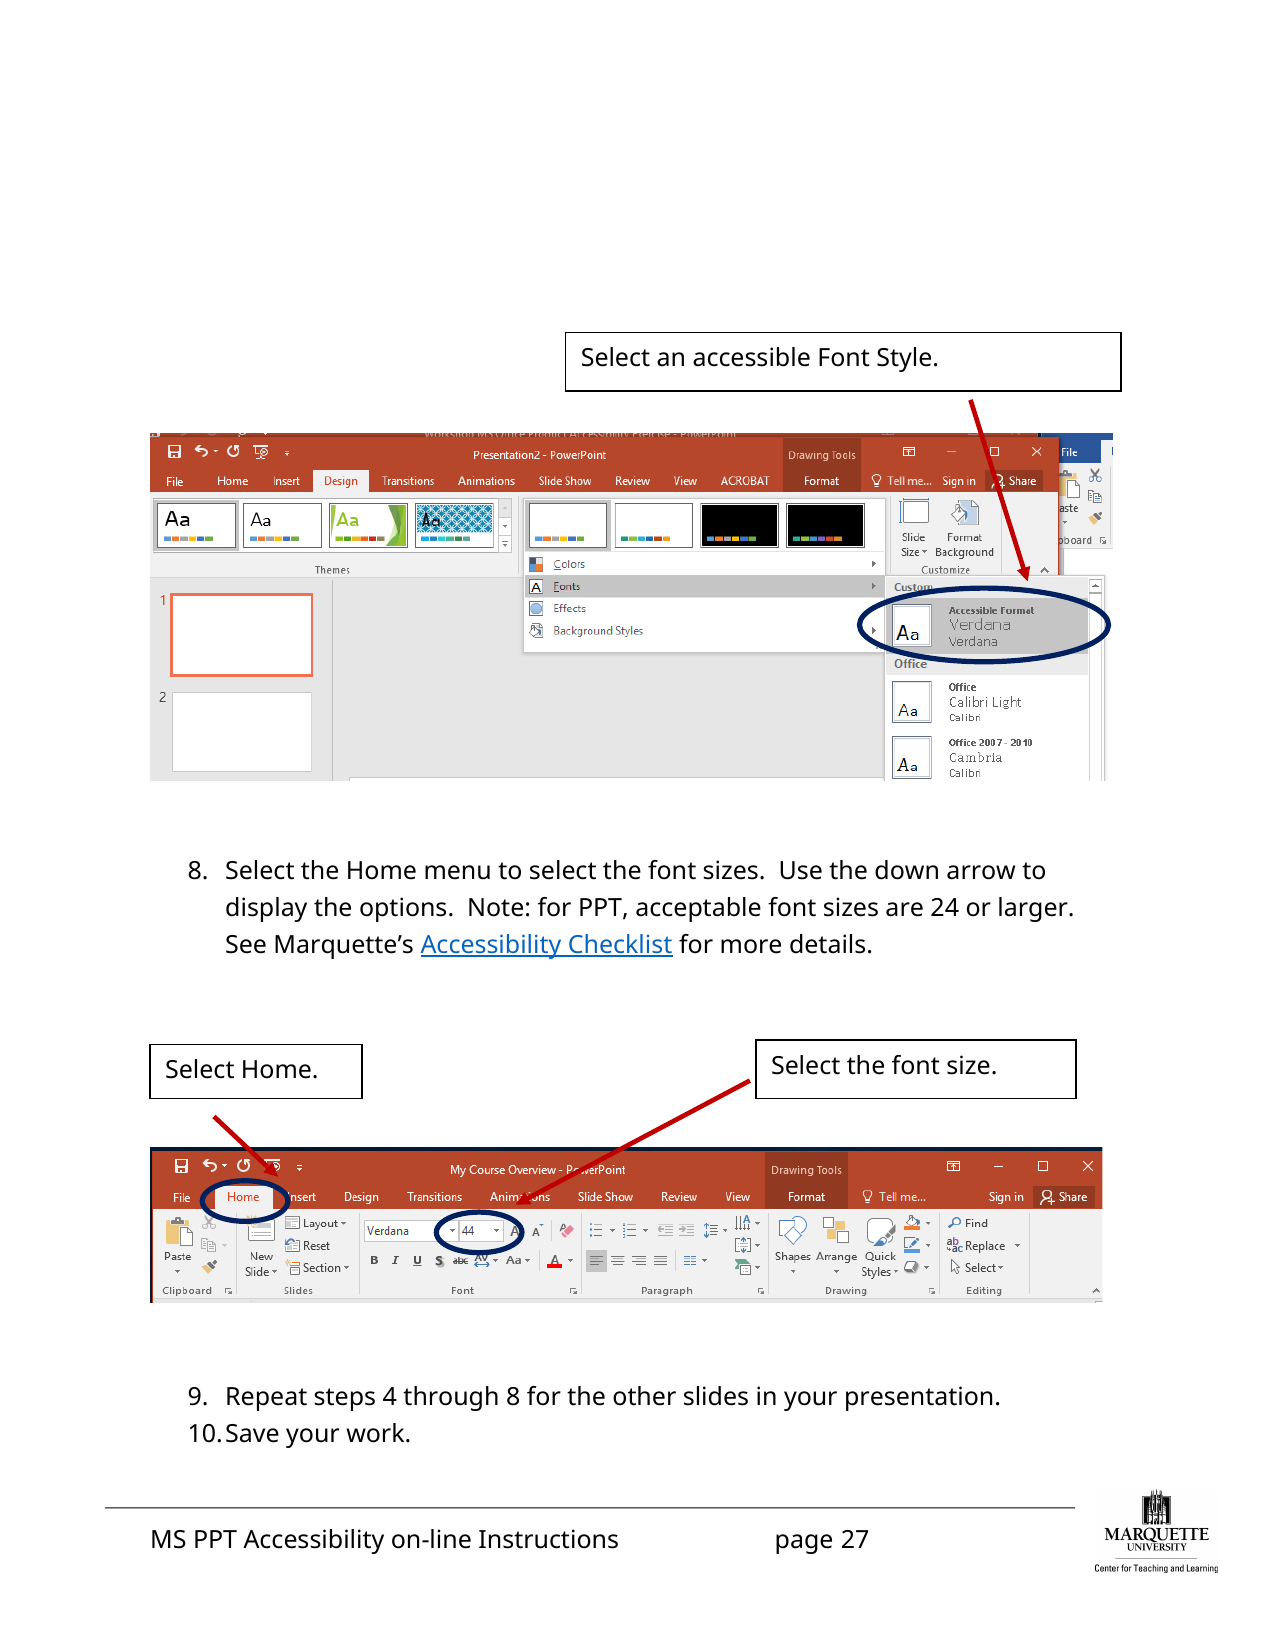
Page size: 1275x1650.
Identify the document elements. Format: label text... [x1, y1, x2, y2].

picture [1095, 1489, 1218, 1573]
picture [150, 433, 1113, 781]
picture [150, 1147, 1103, 1303]
list Repeat steps 4 through 8 for the other slides in your presentation. [187, 1378, 1125, 1412]
list Save your work. [187, 1415, 1125, 1449]
list Select the Home menu to select the font sizes. Use the down arrow to display the options. Note: for PPT, acceptable font sizes are 24 or larger. See Marquette’s Accessibility Checklist for more details. [187, 853, 1125, 961]
